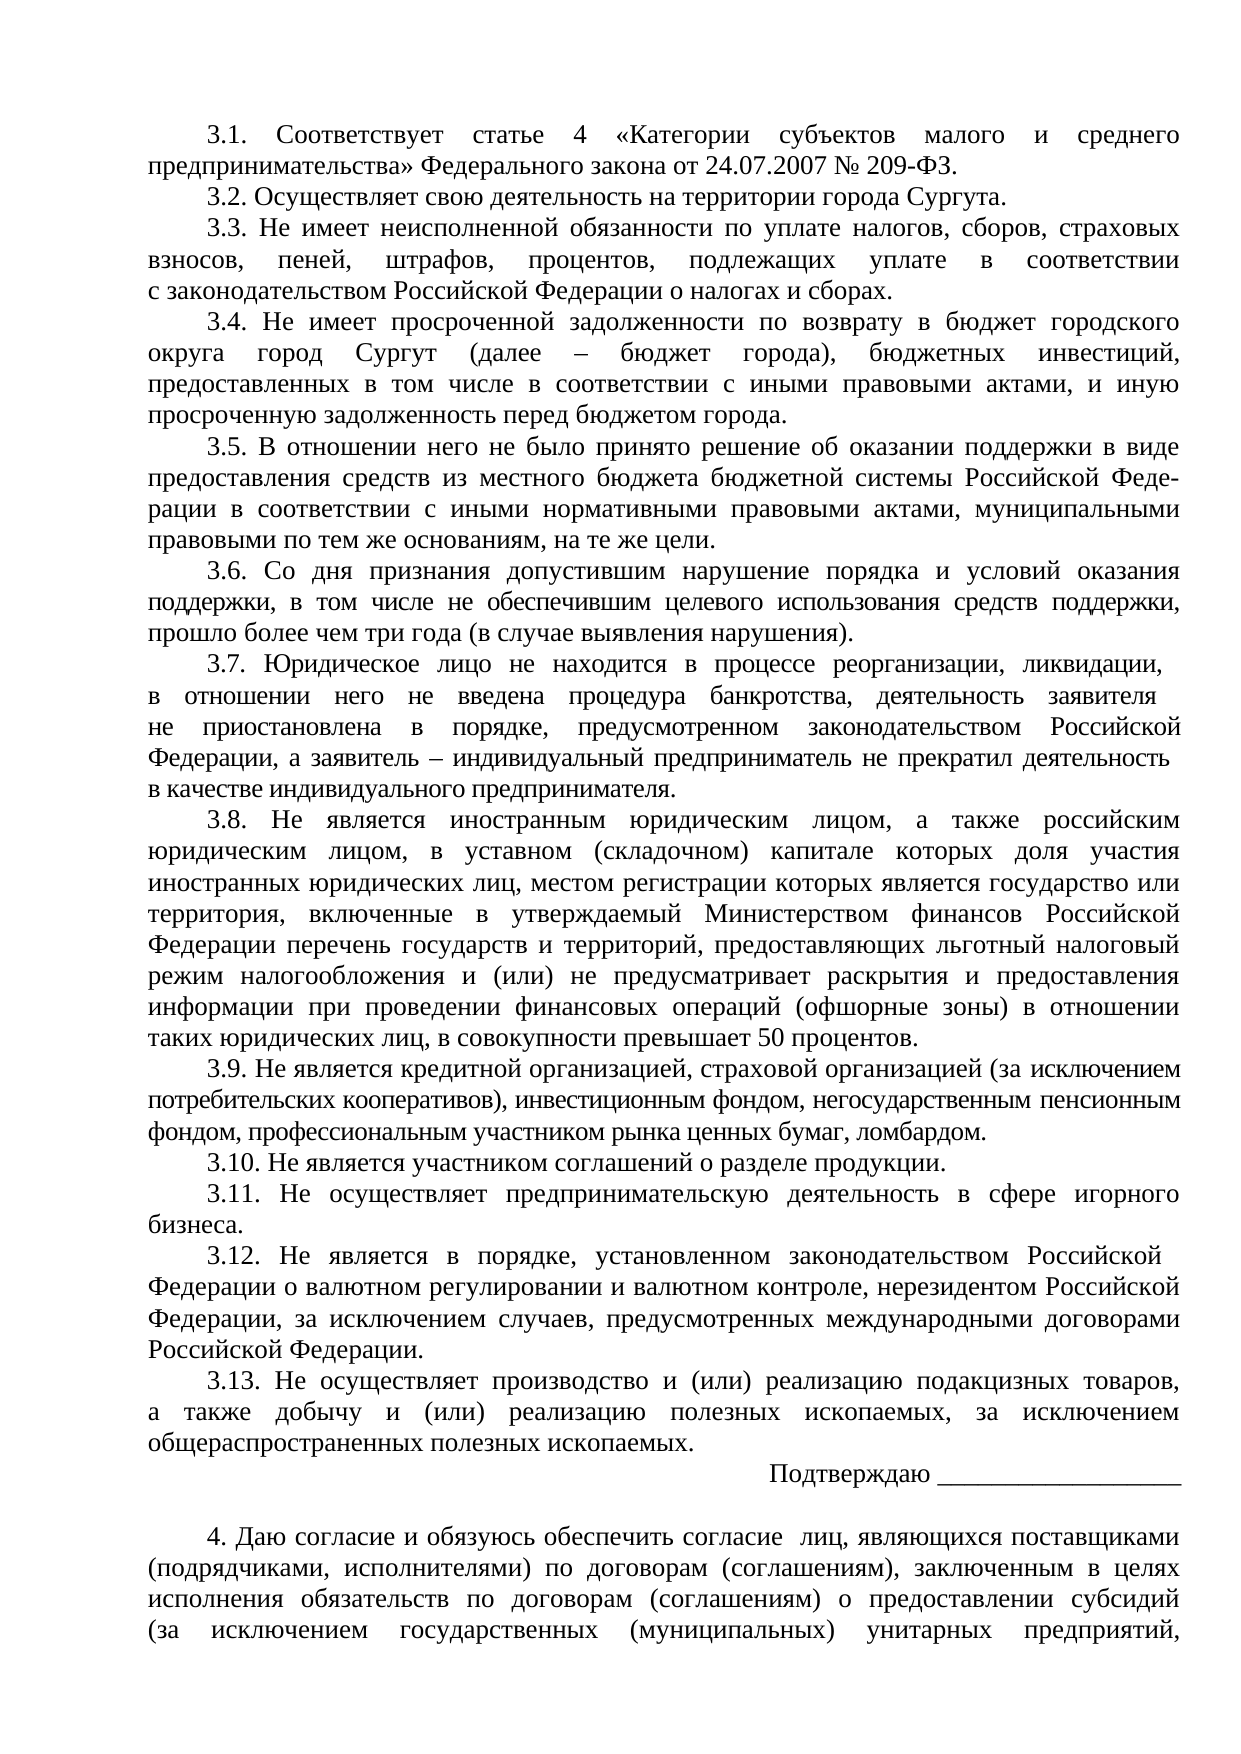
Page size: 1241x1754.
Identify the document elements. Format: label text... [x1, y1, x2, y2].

text 3.1. Соответствует статье 4 «Категории субъектов малого и среднего предпринимательства» Федерального закона от 24.07.2007 № 209-ФЗ. [148, 118, 1181, 180]
text 3.5. В отношении него не было принято решение об оказании поддержки в виде предоставления средств из местного бюджета бюджетной системы Российской Феде- рации в соответствии с иными нормативными правовыми актами, муниципальными правовыми по тем же основаниям, на те же цели. [148, 429, 1181, 554]
text 3.7. Юридическое лицо не находится в процессе реорганизации, ликвидации, в отношении него не введена процедура банкротства, деятельность заявителя не приостановлена в порядке, предусмотренном законодательством Российской Федерации, а заявитель – индивидуальный предприниматель не прекратил деятельность в качестве индивидуального предпринимателя. [148, 648, 1181, 803]
text 3.6. Со дня признания допустившим нарушение порядка и условий оказания поддержки, в том числе не обеспечившим целевого использования средств поддержки, прошло более чем три года (в случае выявления нарушения). [148, 554, 1181, 648]
text 3.3. Не имеет неисполненной обязанности по уплате налогов, сборов, страховых взносов, пеней, штрафов, процентов, подлежащих уплате в соответствии с законодательством Российской Федерации о налогах и сборах. [148, 212, 1181, 305]
text 3.11. Не осуществляет предпринимательскую деятельность в сфере игорного бизнеса. [148, 1177, 1181, 1239]
text 3.2. Осуществляет свою деятельность на территории города Сургута. [148, 180, 1181, 212]
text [148, 1520, 1181, 1644]
text 3.10. Не является участником соглашений о разделе продукции. [148, 1146, 1181, 1177]
text Подтверждаю __________________ [148, 1457, 1181, 1488]
text 3.9. Не является кредитной организацией, страховой организацией (за исключением потребительских кооперативов), инвестиционным фондом, негосударственным пенсионным фондом, профессиональным участником рынка ценных бумаг, ломбардом. [148, 1052, 1181, 1146]
text 3.8. Не является иностранным юридическим лицом, а также российским юридическим лицом, в уставном (складочном) капитале которых доля участия иностранных юридических лиц, местом регистрации которых является государство или территория, включенные в утверждаемый Министерством финансов Российской Федерации перечень государств и территорий, предоставляющих льготный налоговый режим налогообложения и (или) не предусматривает раскрытия и предоставления информации при проведении финансовых операций (офшорные зоны) в отношении таких юридических лиц, в совокупности превышает 50 процентов. [148, 803, 1181, 1052]
text 3.12. Не является в порядке, установленном законодательством Российской Федерации о валютном регулировании и валютном контроле, нерезидентом Российской Федерации, за исключением случаев, предусмотренных международными договорами Российской Федерации. [148, 1239, 1181, 1364]
text 3.13. Не осуществляет производство и (или) реализацию подакцизных товаров, а также добычу и (или) реализацию полезных ископаемых, за исключением общераспространенных полезных ископаемых. [148, 1364, 1181, 1457]
text 3.4. Не имеет просроченной задолженности по возврату в бюджет городского округа город Сургут (далее – бюджет города), бюджетных инвестиций, предоставленных в том числе в соответствии с иными правовыми актами, и иную просроченную задолженность перед бюджетом города. [148, 305, 1181, 429]
